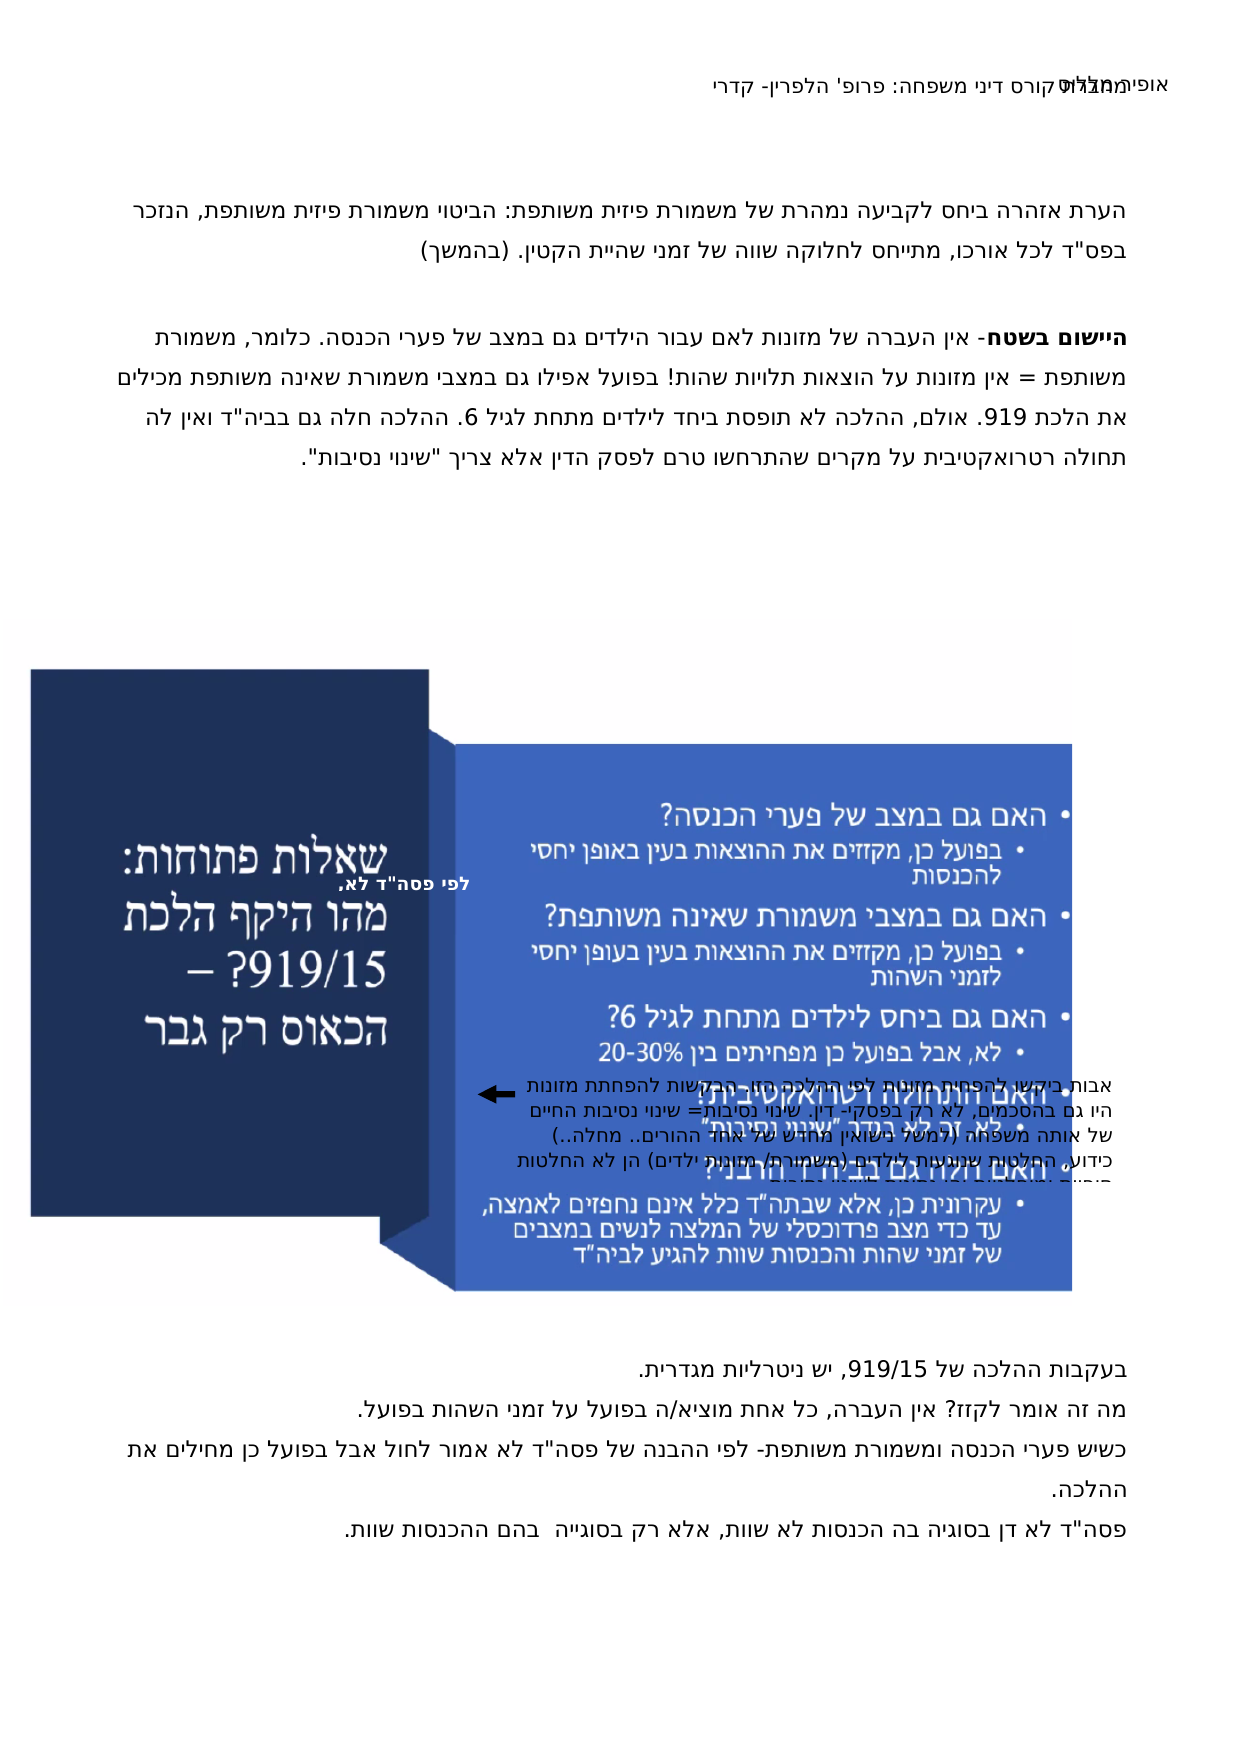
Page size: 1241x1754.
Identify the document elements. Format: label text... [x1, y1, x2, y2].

picture [2, 619, 1072, 1306]
text פסה"ד לא דן בסוגיה בה הכנסות לא שוות, אלא רק בסוגייה בהם ההכנסות שוות. [112, 1517, 1128, 1543]
picture [1066, 1108, 1072, 1116]
text היישום בשטח- אין העברה של מזונות לאם עבור הילדים גם במצב של פערי הכנסה. כלומר, משמורת משותפת = אין מזונות על הוצאות תלויות שהות! בפועל אפילו גם במצבי משמורת שאינה משותפת מכילים את הלכת 919. אולם, ההלכה לא תופסת ביחד לילדים מתחת לגיל 6. ההלכה חלה גם בביה"ד ואין לה תחולה רטרואקטיבית על מקרים שהתרחשו טרם לפסק הדין אלא צריך "שינוי נסיבות". [112, 324, 1128, 470]
text הערת אזהרה ביחס לקביעה נמהרת של משמורת פיזית משותפת: הביטוי משמורת פיזית משותפת, הנזכר בפס"ד לכל אורכו, מתייחס לחלוקה שווה של זמני שהיית הקטין. (בהמשך) [112, 197, 1128, 263]
text מה זה אומר לקזז? אין העברה, כל אחת מוציא/ה בפועל על זמני השהות בפועל. [112, 1397, 1128, 1423]
text כשיש פערי הכנסה ומשמורת משותפת- לפי ההבנה של פסה"ד לא אמור לחול אבל בפועל כן מחילים את ההלכה. [112, 1437, 1128, 1503]
